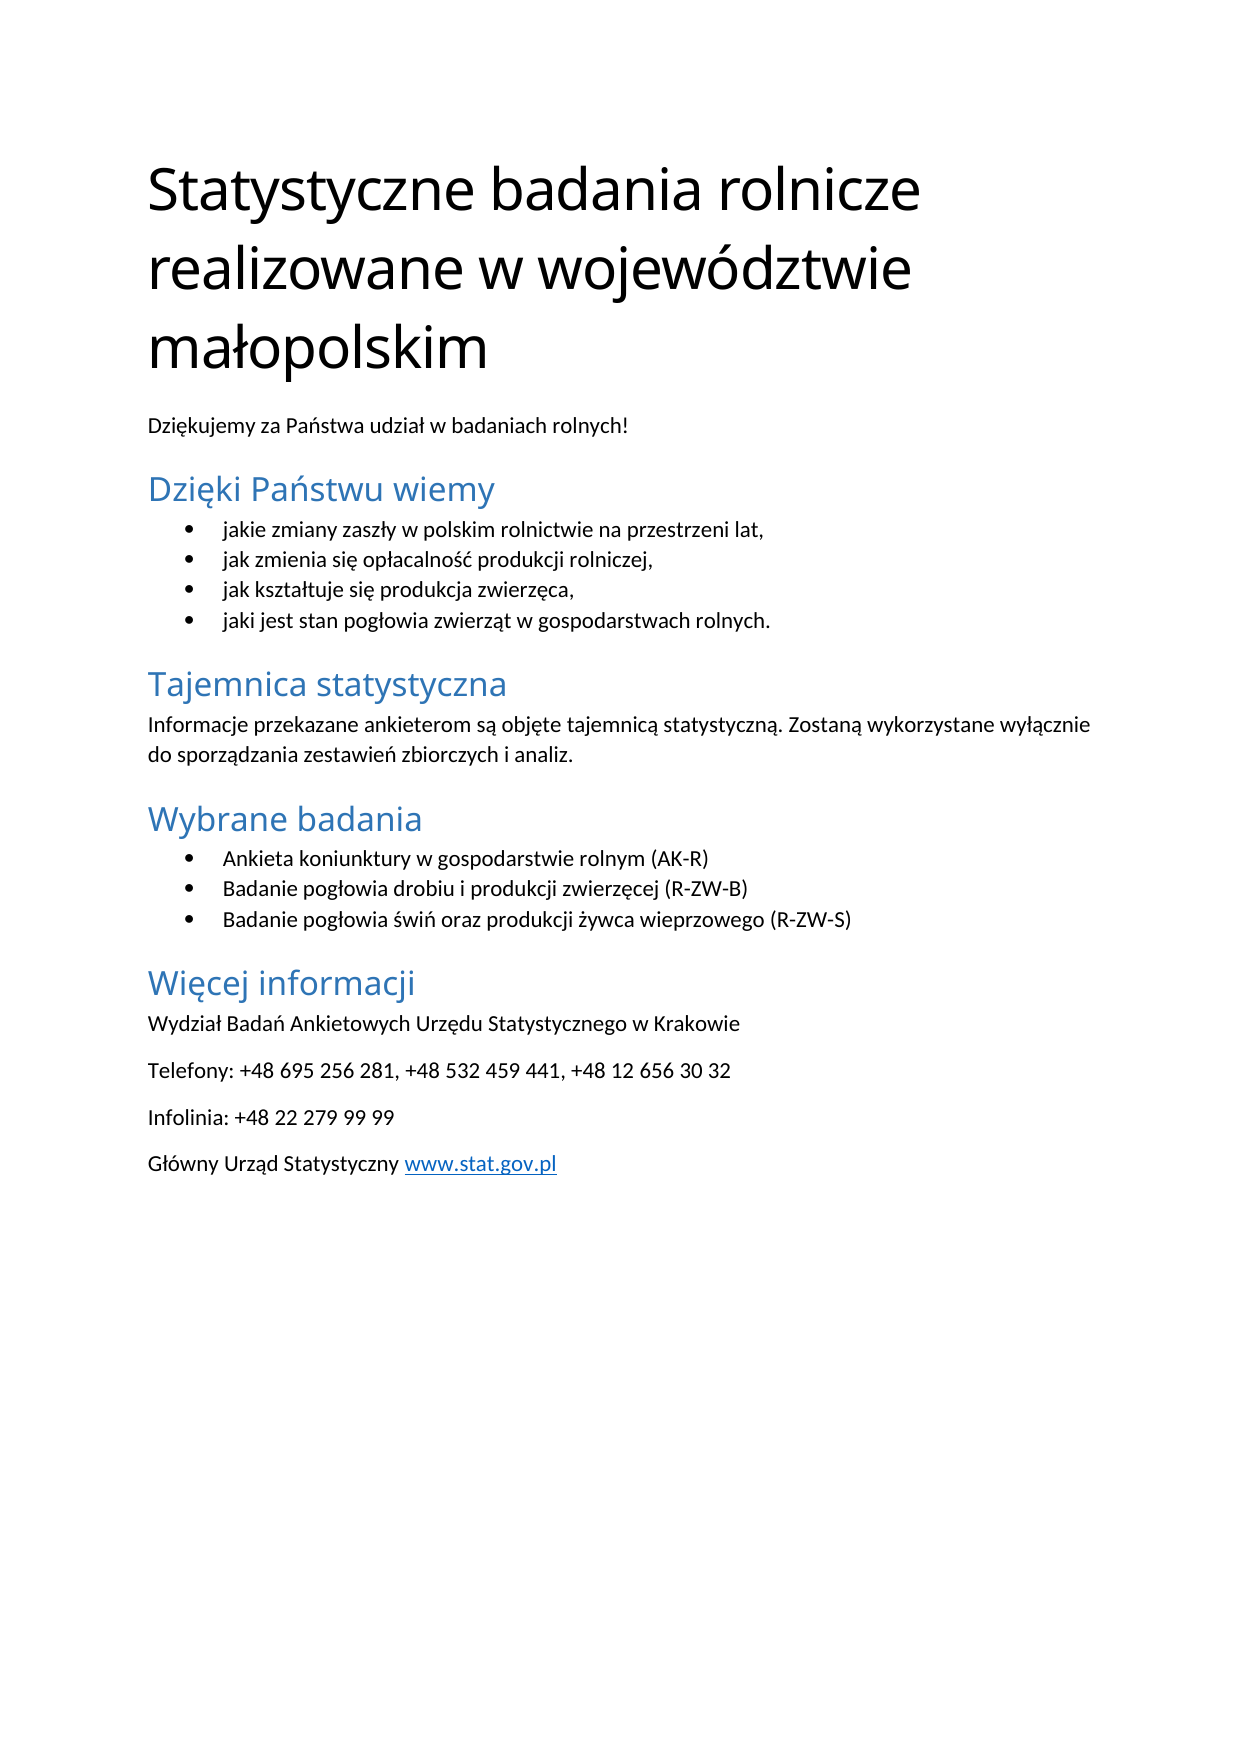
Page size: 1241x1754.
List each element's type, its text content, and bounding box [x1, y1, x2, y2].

list jakie zmiany zaszły w polskim rolnictwie na przestrzeni lat, [185, 515, 1093, 543]
subtitle Dzięki Państwu wiemy [148, 466, 1093, 512]
subtitle Wybrane badania [148, 795, 1093, 841]
subtitle Więcej informacji [148, 960, 1093, 1005]
text Telefony: +48 695 256 281, +48 532 459 441, +48 12 656 30 32 [148, 1056, 1093, 1084]
text Wydział Badań Ankietowych Urzędu Statystycznego w Krakowie [148, 1009, 1093, 1037]
text Dziękujemy za Państwa udział w badaniach rolnych! [148, 411, 1093, 439]
subtitle Tajemnica statystyczna [148, 661, 1093, 706]
title Statystyczne badania rolnicze realizowane w województwie małopolskim [148, 148, 1093, 386]
list Ankieta koniunktury w gospodarstwie rolnym (AK-R) [185, 844, 1093, 872]
list jak zmienia się opłacalność produkcji rolniczej, [185, 545, 1093, 573]
text Główny Urząd Statystyczny www.stat.gov.pl [148, 1149, 1093, 1178]
list Badanie pogłowia świń oraz produkcji żywca wieprzowego (R-ZW-S) [185, 905, 1093, 933]
list Badanie pogłowia drobiu i produkcji zwierzęcej (R-ZW-B) [185, 874, 1093, 903]
text Informacje przekazane ankieterom są objęte tajemnicą statystyczną. Zostaną wykorzystane wyłącznie do sporządzania zestawień zbiorczych i analiz. [148, 710, 1093, 768]
list jaki jest stan pogłowia zwierząt w gospodarstwach rolnych. [185, 606, 1093, 634]
list jak kształtuje się produkcja zwierzęca, [185, 576, 1093, 604]
text Infolinia: +48 22 279 99 99 [148, 1103, 1093, 1131]
